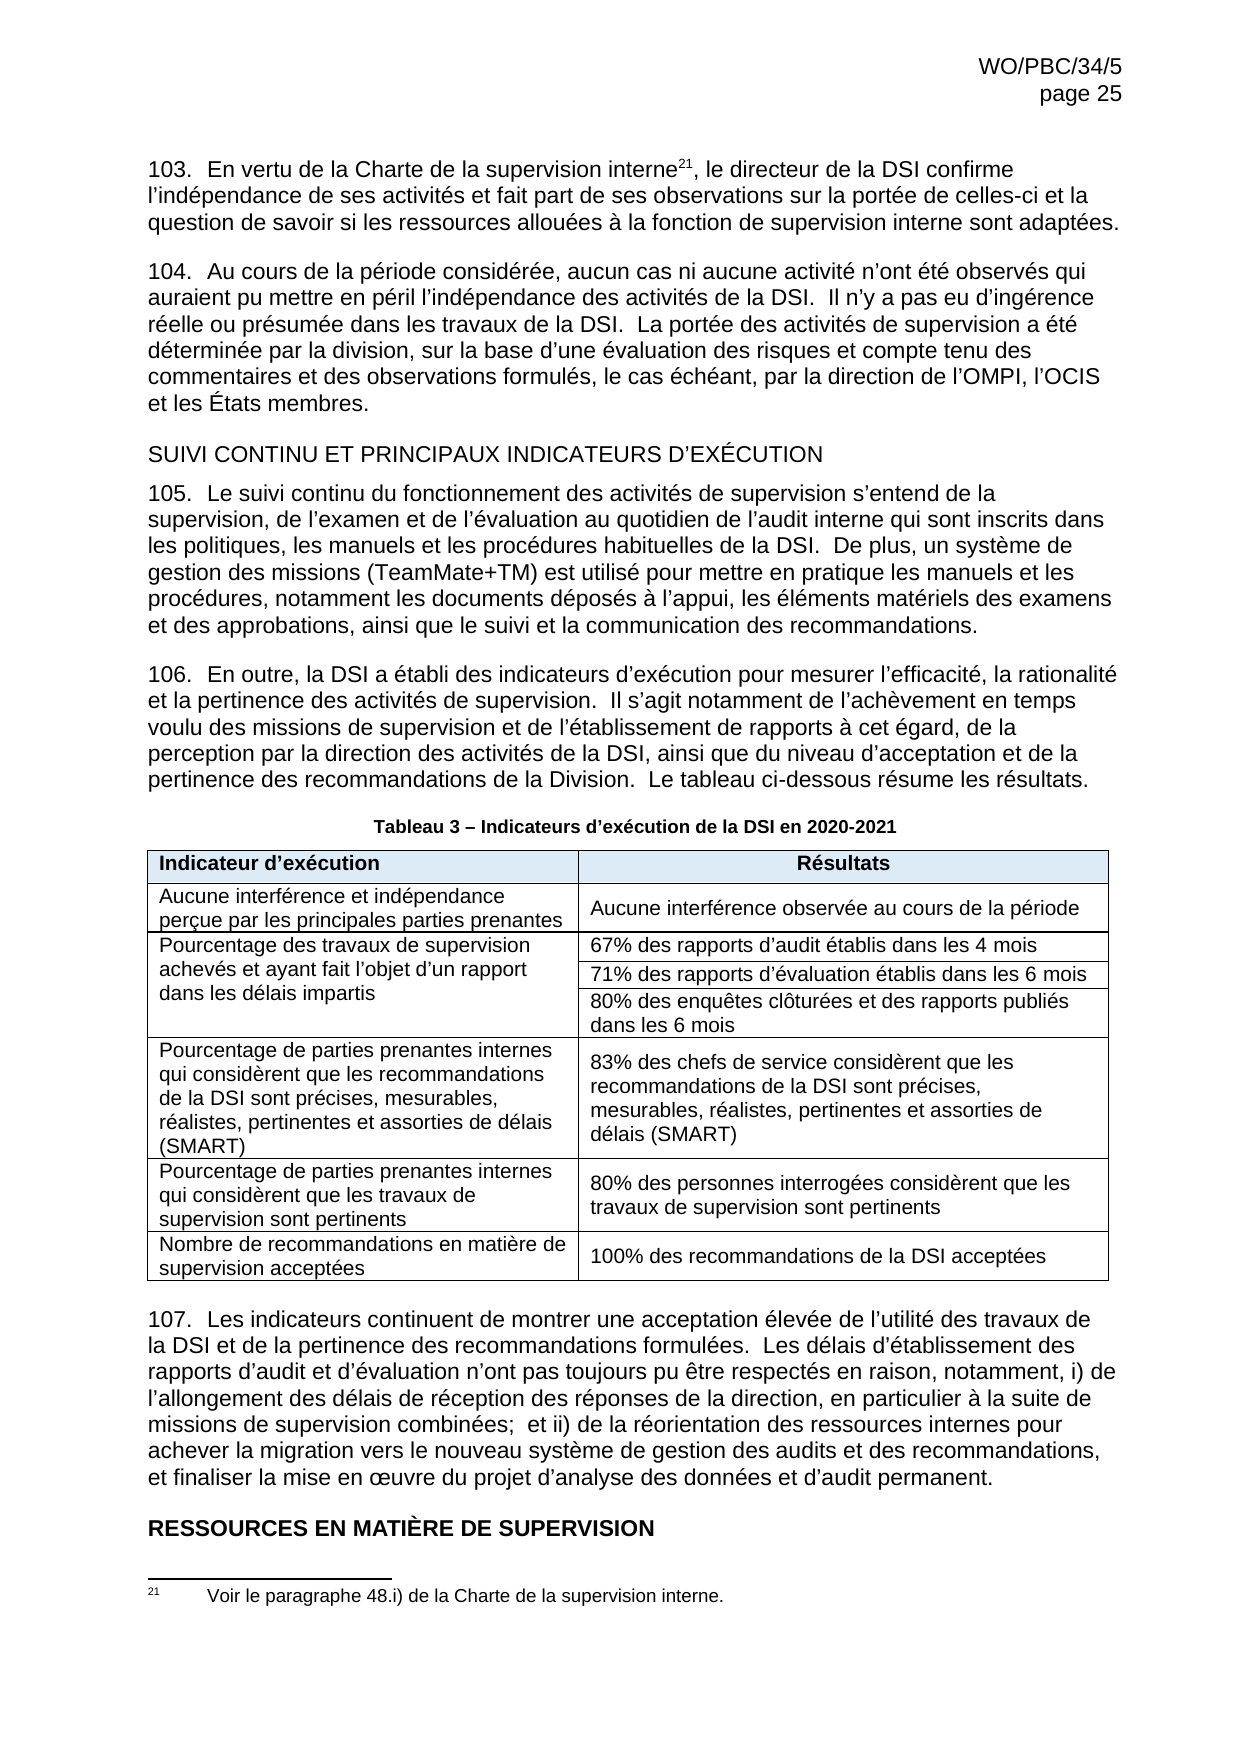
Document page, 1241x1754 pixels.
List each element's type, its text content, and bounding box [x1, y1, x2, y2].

table_cell Pourcentage de parties prenantes internes qui considèrent que les recommandations de la DSI sont précises, mesurables, réalistes, pertinentes et assorties de délais (SMART) [148, 1038, 578, 1158]
subtitle Ressources en matière de supervision [148, 1515, 1122, 1541]
table_header Indicateur d’exécution [148, 851, 578, 882]
table_cell Aucune interférence et indépendance perçue par les principales parties prenantes [148, 884, 578, 931]
text Les indicateurs continuent de montrer une acceptation élevée de l’utilité des travaux de la DSI et de la pertinence des recommandations formulées. Les délais d’établissement des rapports d’audit et d’évaluation n’ont pas toujours pu être respectés en raison, notamment, i) de l’allongement des délais de réception des réponses de la direction, en particulier à la suite de missions de supervision combinées; et ii) de la réorientation des ressources internes pour achever la migration vers le nouveau système de gestion des audits et des recommandations, et finaliser la mise en œuvre du projet d’analyse des données et d’audit permanent. [148, 1306, 1122, 1490]
table_cell 67% des rapports d’audit établis dans les 4 mois [579, 933, 1108, 961]
text En vertu de la Charte de la supervision interne, le directeur de la DSI confirme l’indépendance de ses activités et fait part de ses observations sur la portée de celles-ci et la question de savoir si les ressources allouées à la fonction de supervision interne sont adaptées. [148, 156, 1122, 235]
table_cell 100% des recommandations de la DSI acceptées [579, 1232, 1108, 1279]
subtitle Suivi continu et principaux indicateurs d’exécution [148, 441, 1122, 467]
table_cell 80% des personnes interrogées considèrent que les travaux de supervision sont pertinents [579, 1159, 1108, 1231]
text Au cours de la période considérée, aucun cas ni aucune activité n’ont été observés qui auraient pu mettre en péril l’indépendance des activités de la DSI. Il n’y a pas eu d’ingérence réelle ou présumée dans les travaux de la DSI. La portée des activités de supervision a été déterminée par la division, sur la base d’une évaluation des risques et compte tenu des commentaires et des observations formulés, le cas échéant, par la direction de l’OMPI, l’OCIS et les États membres. [148, 258, 1122, 416]
table_cell Nombre de recommandations en matière de supervision acceptées [148, 1232, 578, 1279]
table_header Résultats [579, 851, 1108, 882]
table_cell 80% des enquêtes clôturées et des rapports publiés dans les 6 mois [579, 989, 1108, 1037]
table_cell 71% des rapports d’évaluation établis dans les 6 mois [579, 962, 1108, 988]
list Tableau 3 – Indicateurs d’exécution de la DSI en 2020-2021 [148, 816, 1122, 837]
text Le suivi continu du fonctionnement des activités de supervision s’entend de la supervision, de l’examen et de l’évaluation au quotidien de l’audit interne qui sont inscrits dans les politiques, les manuels et les procédures habituelles de la DSI. De plus, un système de gestion des missions (TeamMate+TM) est utilisé pour mettre en pratique les manuels et les procédures, notamment les documents déposés à l’appui, les éléments matériels des examens et des approbations, ainsi que le suivi et la communication des recommandations. [148, 480, 1122, 638]
table_cell Pourcentage des travaux de supervision achevés et ayant fait l’objet d’un rapport dans les délais impartis [148, 933, 578, 1037]
table_cell Pourcentage de parties prenantes internes qui considèrent que les travaux de supervision sont pertinents [148, 1159, 578, 1231]
table_cell Aucune interférence observée au cours de la période [579, 884, 1108, 931]
text En outre, la DSI a établi des indicateurs d’exécution pour mesurer l’efficacité, la rationalité et la pertinence des activités de supervision. Il s’agit notamment de l’achèvement en temps voulu des missions de supervision et de l’établissement de rapports à cet égard, de la perception par la direction des activités de la DSI, ainsi que du niveau d’acceptation et de la pertinence des recommandations de la Division. Le tableau ci-dessous résume les résultats. [148, 661, 1122, 793]
table_cell 83% des chefs de service considèrent que les recommandations de la DSI sont précises, mesurables, réalistes, pertinentes et assorties de délais (SMART) [579, 1038, 1108, 1158]
